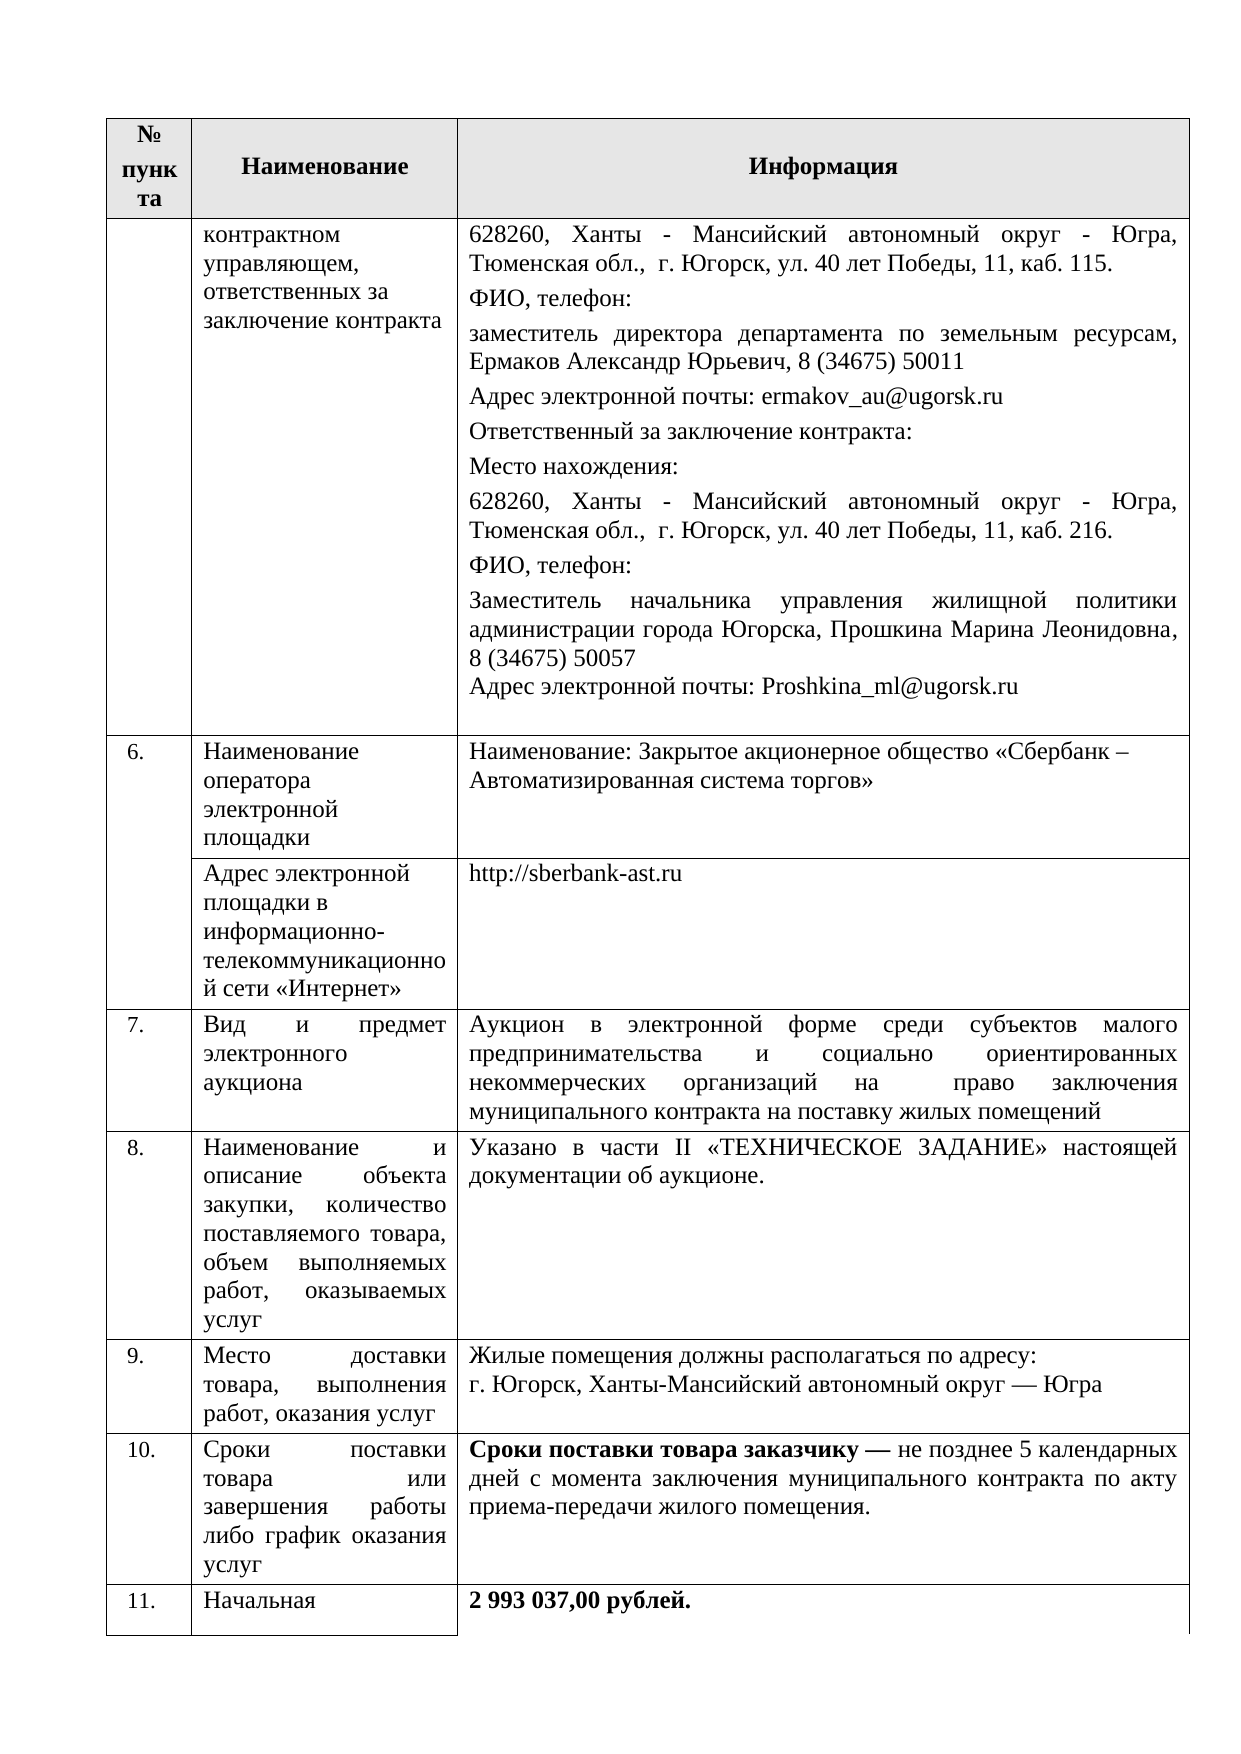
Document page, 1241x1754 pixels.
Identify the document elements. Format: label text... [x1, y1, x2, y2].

table_cell Наименование оператора электронной площадки [192, 736, 457, 857]
table_cell Аукцион в электронной форме среди субъектов малого предпринимательства и социально ориентированных некоммерческих организаций на право заключения муниципального контракта на поставку жилых помещений [458, 1010, 1189, 1131]
table_cell Вид и предмет электронного аукциона [192, 1010, 457, 1131]
table_header Информация [458, 119, 1189, 218]
table_header № пункта [107, 119, 191, 218]
table_cell Наименование: Закрытое акционерное общество «Сбербанк – Автоматизированная система торгов» [458, 736, 1189, 857]
table_cell [107, 736, 191, 1008]
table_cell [458, 219, 1189, 735]
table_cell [192, 219, 457, 735]
table_cell [107, 219, 191, 735]
table_header Наименование [192, 119, 457, 218]
table_cell http://sberbank-ast.ru [458, 859, 1189, 1008]
table_cell Сроки поставки товара или завершения работы либо график оказания услуг [192, 1434, 457, 1584]
table_cell Место доставки товара, выполнения работ, оказания услуг [192, 1340, 457, 1433]
table_cell [107, 1010, 191, 1131]
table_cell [458, 1585, 1189, 1635]
table_cell [107, 1434, 191, 1584]
table_cell Указано в части II «ТЕХНИЧЕСКОЕ ЗАДАНИЕ» настоящей документации об аукционе. [458, 1132, 1189, 1339]
table_cell Жилые помещения должны располагаться по адресу: г. Югорск, Ханты-Мансийский автономный округ — Югра [458, 1340, 1189, 1433]
table_cell Сроки поставки товара заказчику — не позднее 5 календарных дней с момента заключения муниципального контракта по акту приема-передачи жилого помещения. [458, 1434, 1189, 1584]
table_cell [192, 1585, 457, 1635]
table_cell [107, 1340, 191, 1433]
table_cell Наименование и описание объекта закупки, количество поставляемого товара, объем выполняемых работ, оказываемых услуг [192, 1132, 457, 1339]
table_cell [107, 1585, 191, 1635]
table_cell [107, 1132, 191, 1339]
table_cell Адрес электронной площадки в информационно-телекоммуникационной сети «Интернет» [192, 859, 457, 1008]
